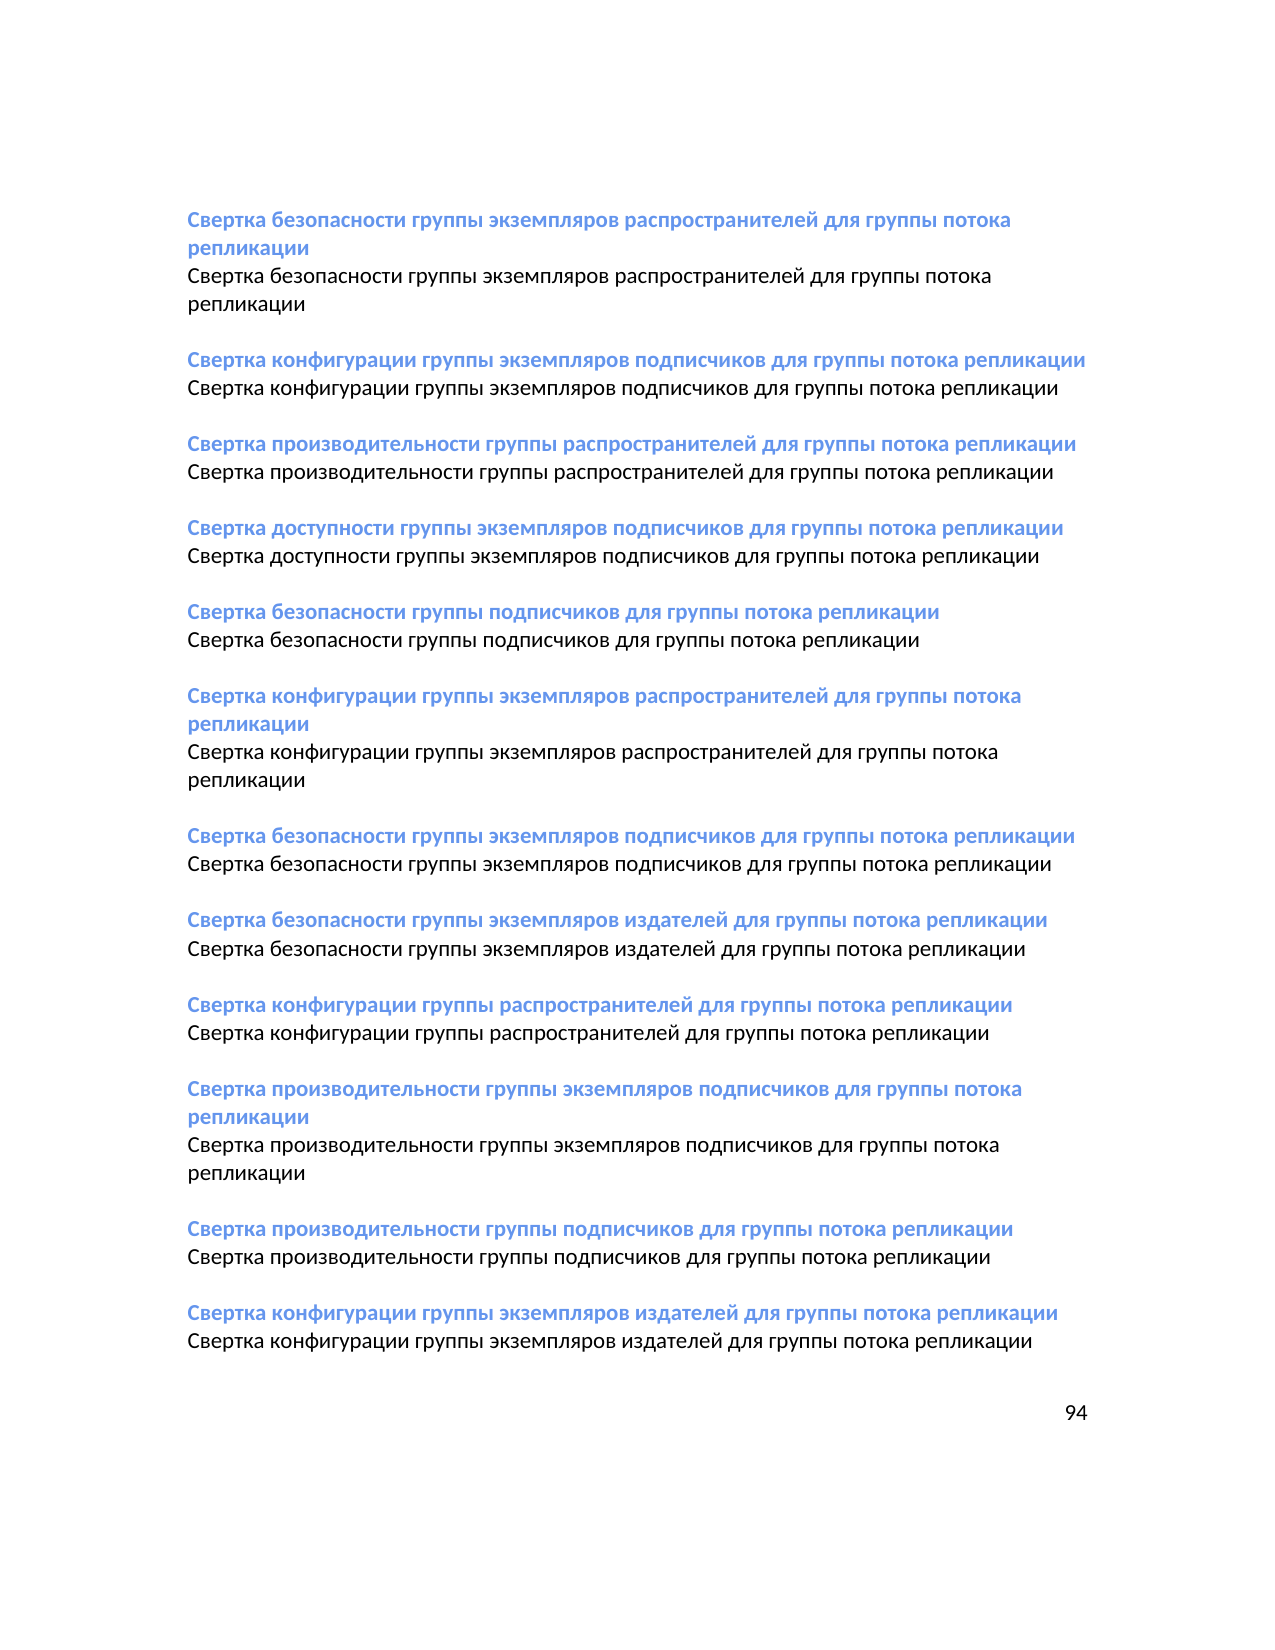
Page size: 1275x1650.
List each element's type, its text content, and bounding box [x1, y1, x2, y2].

text Свертка конфигурации группы экземпляров распространителей для группы потока репликации [187, 681, 1087, 737]
text Свертка доступности группы экземпляров подписчиков для группы потока репликации [187, 513, 1087, 541]
text Свертка безопасности группы экземпляров издателей для группы потока репликации [187, 906, 1087, 934]
text Свертка производительности группы распространителей для группы потока репликации [187, 457, 1087, 485]
text Свертка безопасности группы подписчиков для группы потока репликации [187, 597, 1087, 625]
text Свертка производительности группы экземпляров подписчиков для группы потока репликации [187, 1130, 1087, 1186]
text Свертка производительности группы подписчиков для группы потока репликации [187, 1242, 1087, 1270]
text Свертка безопасности группы экземпляров распространителей для группы потока репликации [187, 205, 1087, 261]
text Свертка доступности группы экземпляров подписчиков для группы потока репликации [187, 541, 1087, 569]
text Свертка конфигурации группы экземпляров подписчиков для группы потока репликации [187, 345, 1087, 373]
text Свертка конфигурации группы распространителей для группы потока репликации [187, 1018, 1087, 1046]
text Свертка конфигурации группы экземпляров подписчиков для группы потока репликации [187, 373, 1087, 401]
text Свертка конфигурации группы экземпляров издателей для группы потока репликации [187, 1298, 1087, 1326]
text Свертка конфигурации группы экземпляров распространителей для группы потока репликации [187, 737, 1087, 793]
text Свертка безопасности группы экземпляров распространителей для группы потока репликации [187, 261, 1087, 317]
text Свертка производительности группы распространителей для группы потока репликации [187, 429, 1087, 457]
text Свертка конфигурации группы экземпляров издателей для группы потока репликации [187, 1326, 1087, 1354]
text Свертка производительности группы экземпляров подписчиков для группы потока репликации [187, 1074, 1087, 1130]
text Свертка конфигурации группы распространителей для группы потока репликации [187, 990, 1087, 1018]
text Свертка безопасности группы экземпляров издателей для группы потока репликации [187, 934, 1087, 962]
text Свертка безопасности группы экземпляров подписчиков для группы потока репликации [187, 822, 1087, 849]
text Свертка безопасности группы экземпляров подписчиков для группы потока репликации [187, 849, 1087, 878]
text Свертка производительности группы подписчиков для группы потока репликации [187, 1214, 1087, 1242]
text Свертка безопасности группы подписчиков для группы потока репликации [187, 625, 1087, 653]
